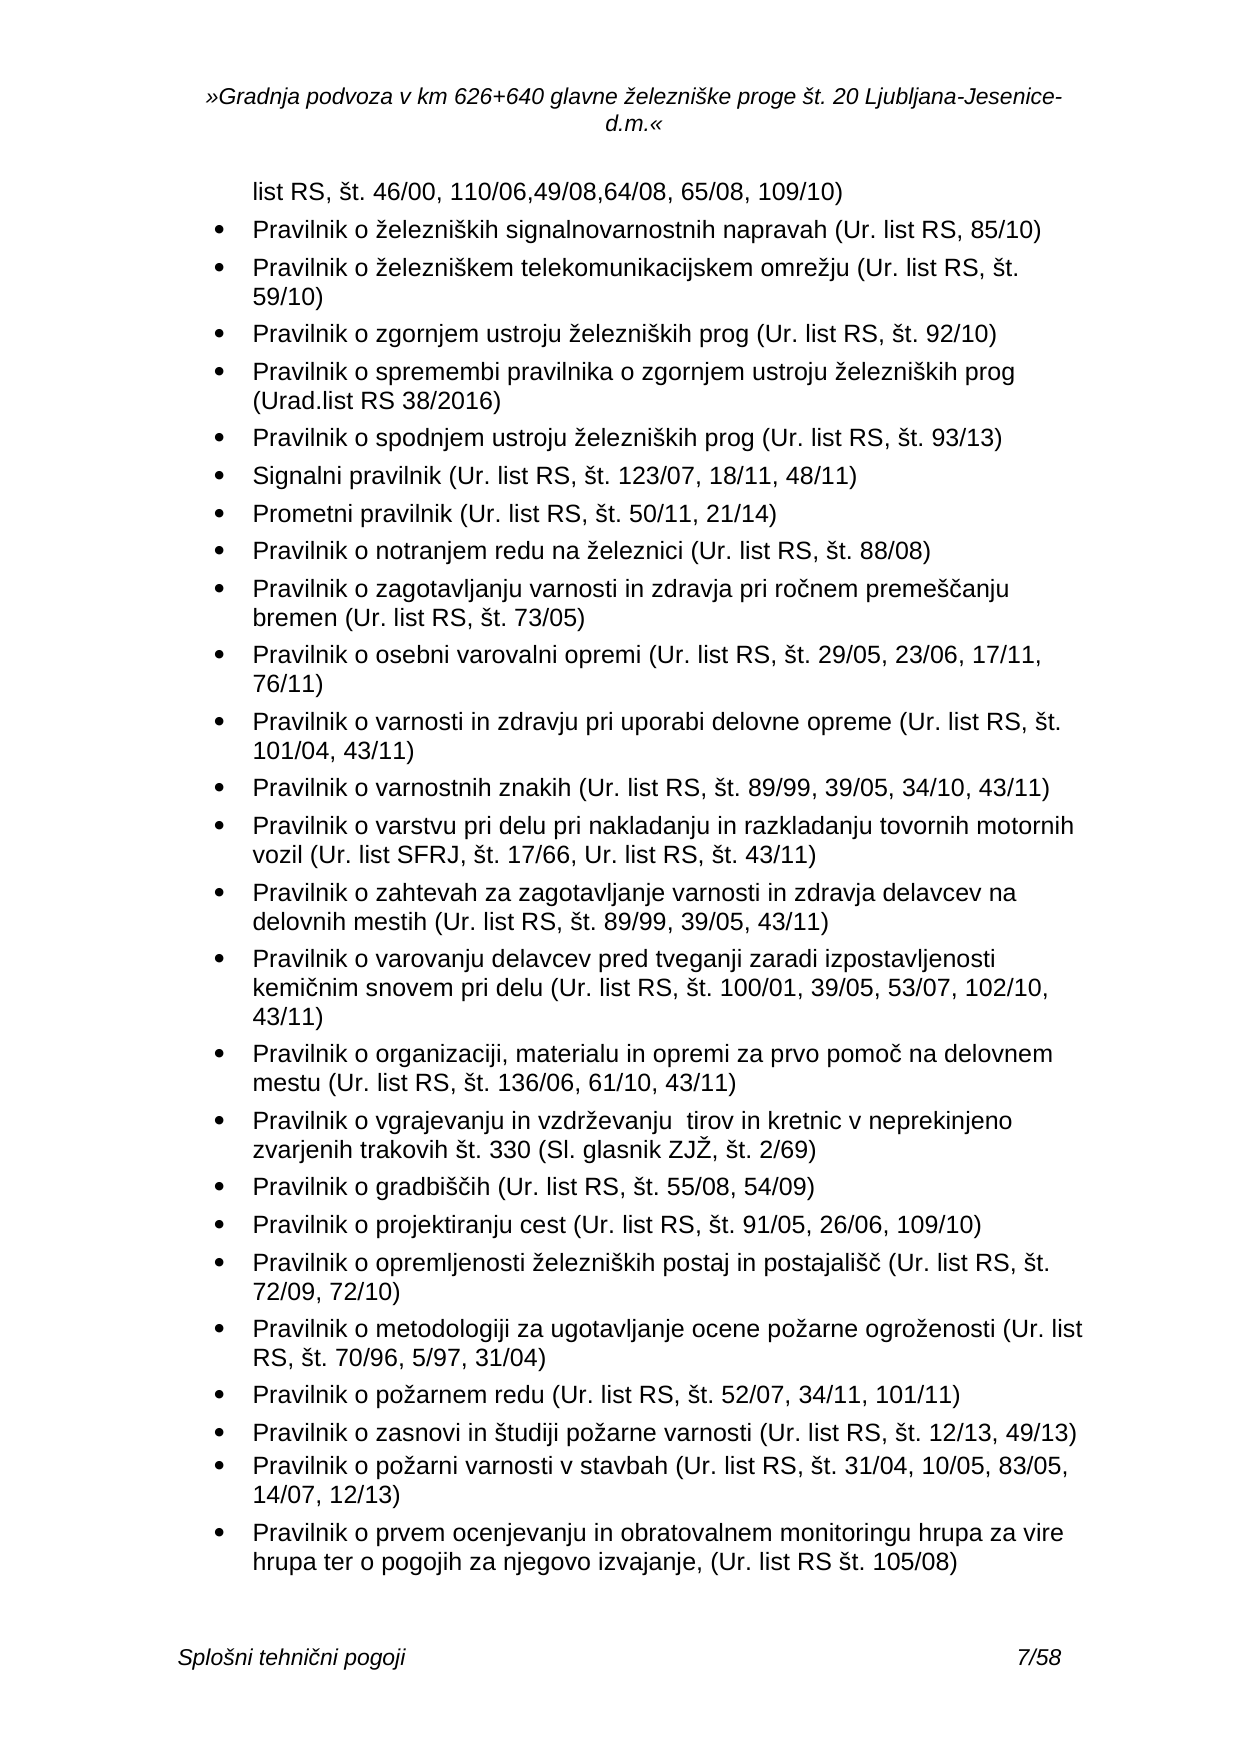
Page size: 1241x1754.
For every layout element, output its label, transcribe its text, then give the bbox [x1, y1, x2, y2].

list Pravilnik o vgrajevanju in vzdrževanju tirov in kretnic v neprekinjeno zvarjenih trakovih št. 330 (Sl. glasnik ZJŽ, št. 2/69) [215, 1106, 1095, 1163]
list Pravilnik o projektiranju cest (Ur. list RS, št. 91/05, 26/06, 109/10) [215, 1210, 1095, 1239]
list Pravilnik o železniškem telekomunikacijskem omrežju (Ur. list RS, št. 59/10) [215, 253, 1095, 310]
list Pravilnik o spodnjem ustroju železniških prog (Ur. list RS, št. 93/13) [215, 423, 1095, 452]
list Pravilnik o varnostnih znakih (Ur. list RS, št. 89/99, 39/05, 34/10, 43/11) [215, 773, 1095, 802]
list Pravilnik o varnosti in zdravju pri uporabi delovne opreme (Ur. list RS, št. 101/04, 43/11) [215, 707, 1095, 764]
list Pravilnik o zagotavljanju varnosti in zdravja pri ročnem premeščanju bremen (Ur. list RS, št. 73/05) [215, 574, 1095, 632]
list Pravilnik o zasnovi in študiji požarne varnosti (Ur. list RS, št. 12/13, 49/13) [215, 1418, 1095, 1447]
list Pravilnik o zahtevah za zagotavljanje varnosti in zdravja delavcev na delovnih mestih (Ur. list RS, št. 89/99, 39/05, 43/11) [215, 878, 1095, 935]
list Pravilnik o metodologiji za ugotavljanje ocene požarne ogroženosti (Ur. list RS, št. 70/96, 5/97, 31/04) [215, 1314, 1095, 1372]
list Pravilnik o varstvu pri delu pri nakladanju in razkladanju tovornih motornih vozil (Ur. list SFRJ, št. 17/66, Ur. list RS, št. 43/11) [215, 811, 1095, 869]
list Pravilnik o organizaciji, materialu in opremi za prvo pomoč na delovnem mestu (Ur. list RS, št. 136/06, 61/10, 43/11) [215, 1039, 1095, 1097]
list Pravilnik o železniških signalnovarnostnih napravah (Ur. list RS, 85/10) [215, 215, 1095, 244]
list Pravilnik o požarnem redu (Ur. list RS, št. 52/07, 34/11, 101/11) [215, 1381, 1095, 1409]
list Pravilnik o varovanju delavcev pred tveganji zaradi izpostavljenosti kemičnim snovem pri delu (Ur. list RS, št. 100/01, 39/05, 53/07, 102/10, 43/11) [215, 944, 1095, 1030]
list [215, 177, 1095, 206]
list Pravilnik o prvem ocenjevanju in obratovalnem monitoringu hrupa za vire hrupa ter o pogojih za njegovo izvajanje, (Ur. list RS št. 105/08) [215, 1518, 1095, 1575]
list Prometni pravilnik (Ur. list RS, št. 50/11, 21/14) [215, 499, 1095, 527]
list Pravilnik o notranjem redu na železnici (Ur. list RS, št. 88/08) [215, 536, 1095, 565]
list Pravilnik o opremljenosti železniških postaj in postajališč (Ur. list RS, št. 72/09, 72/10) [215, 1248, 1095, 1305]
list Pravilnik o zgornjem ustroju železniških prog (Ur. list RS, št. 92/10) [215, 319, 1095, 348]
list Pravilnik o spremembi pravilnika o zgornjem ustroju železniških prog (Urad.list RS 38/2016) [215, 357, 1095, 414]
list Pravilnik o požarni varnosti v stavbah (Ur. list RS, št. 31/04, 10/05, 83/05, 14/07, 12/13) [215, 1451, 1095, 1509]
list Pravilnik o osebni varovalni opremi (Ur. list RS, št. 29/05, 23/06, 17/11, 76/11) [215, 641, 1095, 698]
list Signalni pravilnik (Ur. list RS, št. 123/07, 18/11, 48/11) [215, 461, 1095, 490]
list Pravilnik o gradbiščih (Ur. list RS, št. 55/08, 54/09) [215, 1172, 1095, 1201]
